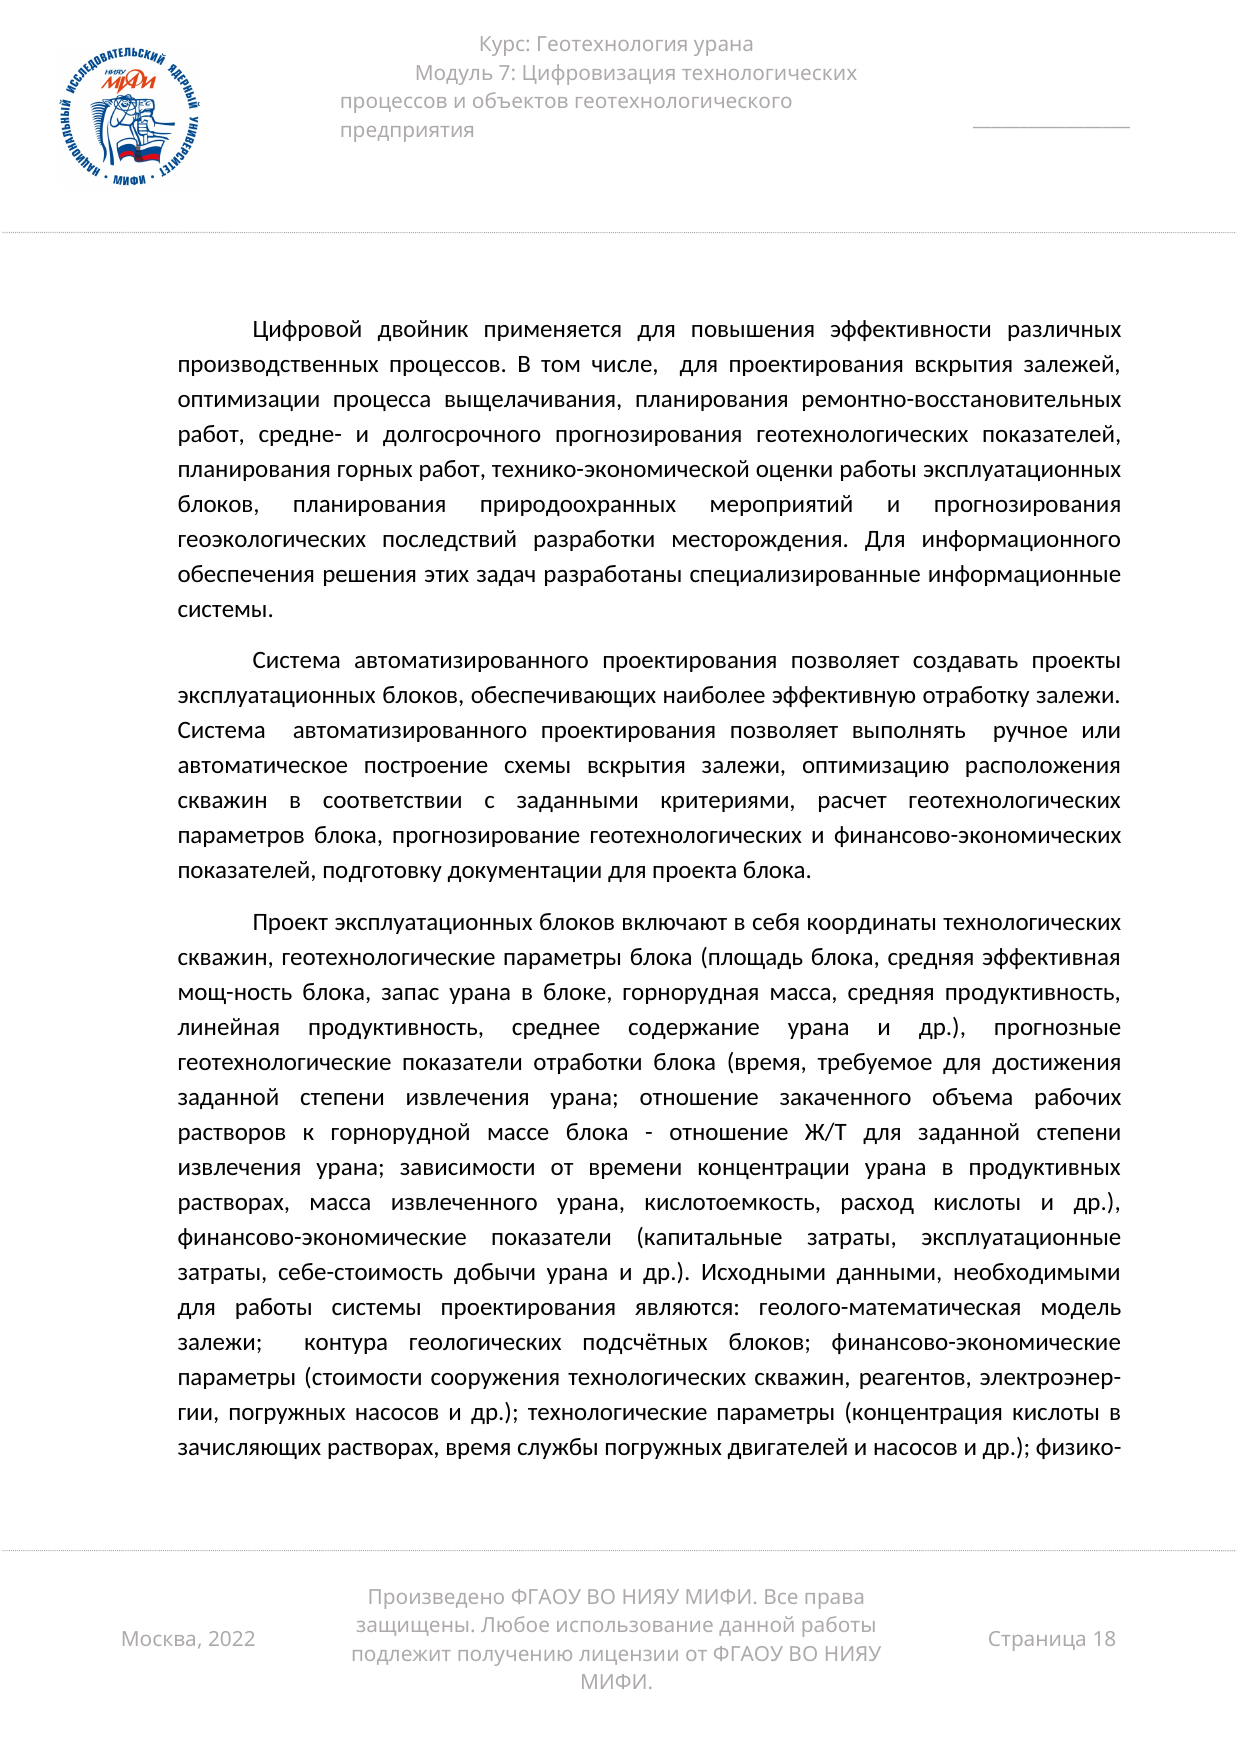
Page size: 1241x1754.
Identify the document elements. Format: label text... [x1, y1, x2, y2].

picture [58, 46, 202, 189]
text Система автоматизированного проектирования позволяет создавать проекты эксплуатационных блоков, обеспечивающих наиболее эффективную отработку залежи. Система автоматизированного проектирования позволяет выполнять ручное или автоматическое построение схемы вскрытия залежи, оптимизацию расположения скважин в соответствии с заданными критериями, расчет геотехнологических параметров блока, прогнозирование геотехнологических и финансово-экономических показателей, подготовку документации для проекта блока. [177, 644, 1122, 885]
text Цифровой двойник применяется для повышения эффективности различных производственных процессов. В том числе, для проектирования вскрытия залежей, оптимизации процесса выщелачивания, планирования ремонтно-восстановительных работ, средне- и долгосрочного прогнозирования геотехнологических показателей, планирования горных работ, технико-экономической оценки работы эксплуатационных блоков, планирования природоохранных мероприятий и прогнозирования геоэкологических последствий разработки месторождения. Для информационного обеспечения решения этих задач разработаны специализированные информационные системы. [177, 313, 1122, 623]
